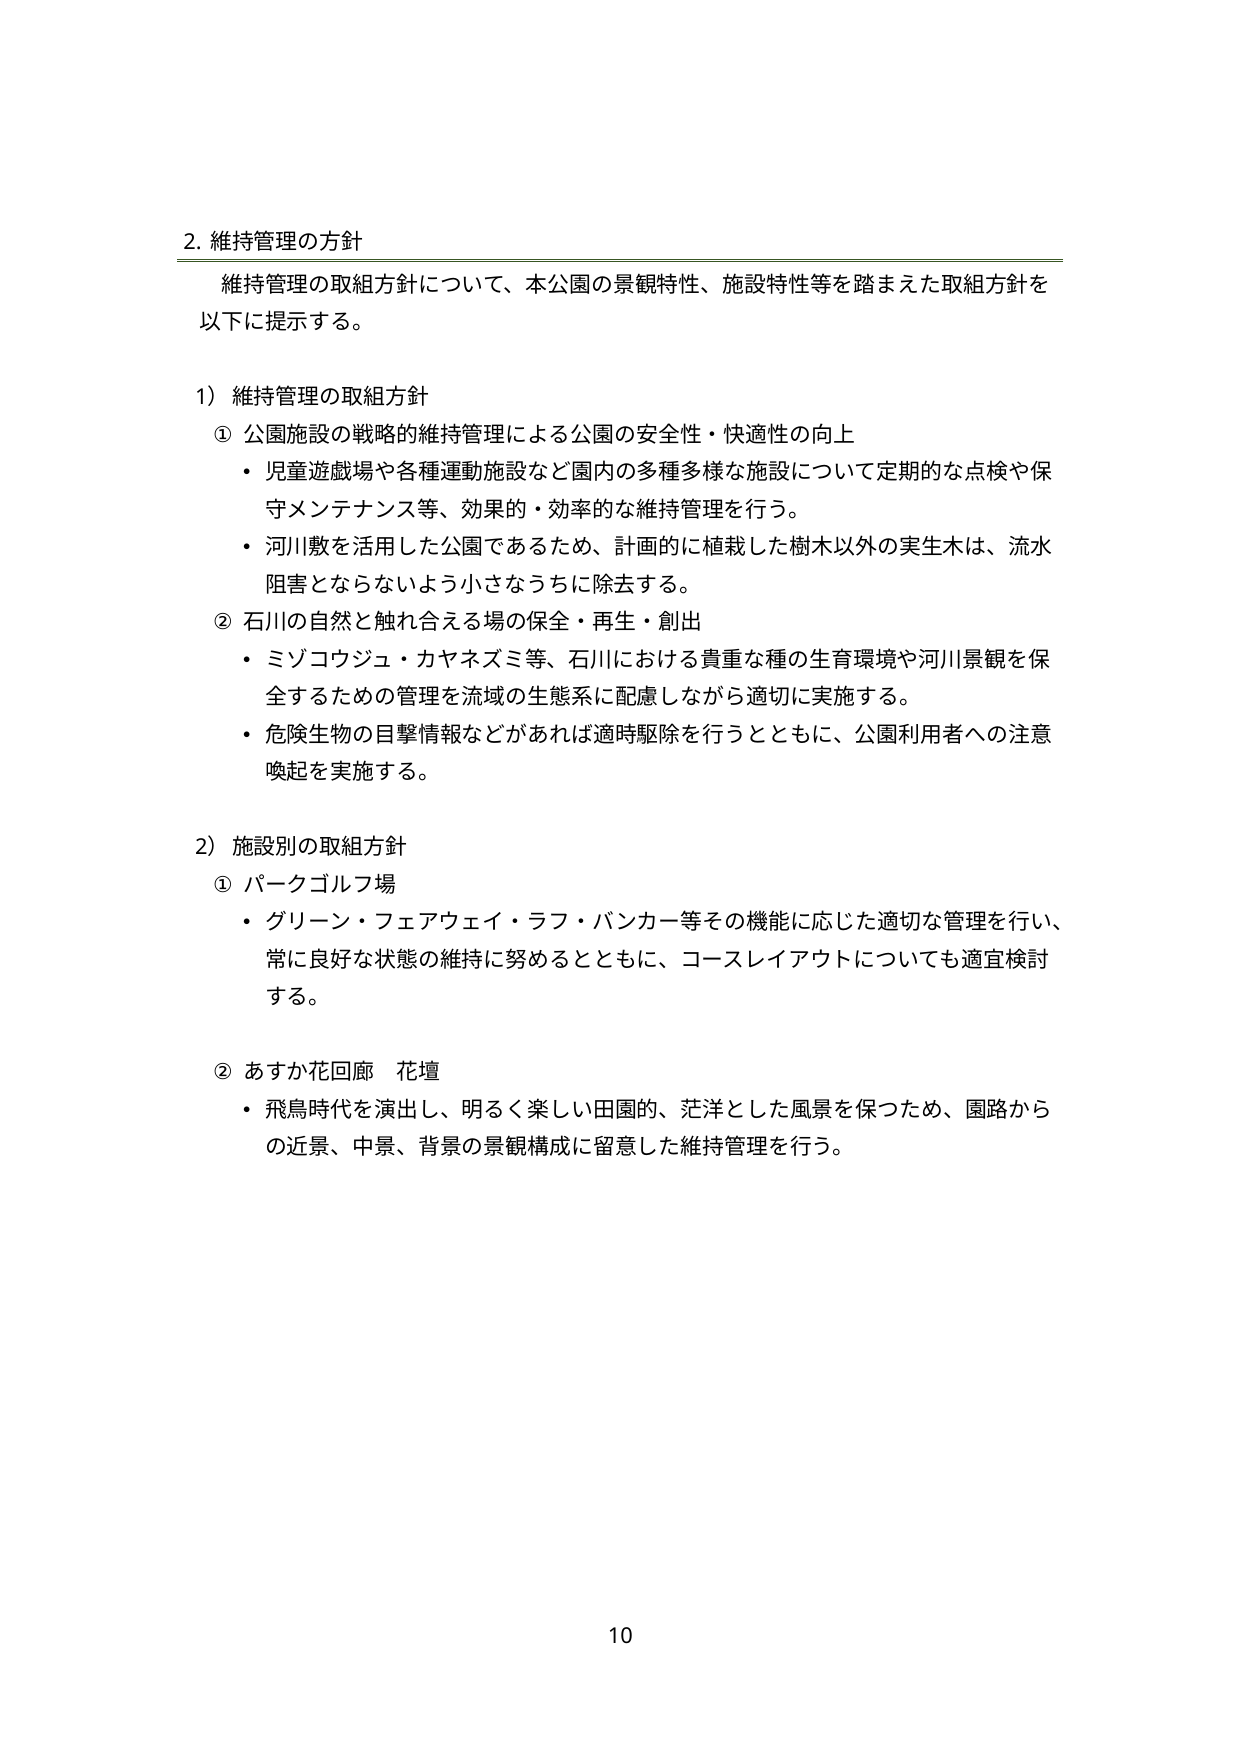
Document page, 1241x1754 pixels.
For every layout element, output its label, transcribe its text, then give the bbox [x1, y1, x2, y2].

text 施設別の取組方針 [195, 824, 1063, 862]
list ミゾコウジュ・カヤネズミ等、石川における貴重な種の生育環境や河川景観を保全するための管理を流域の生態系に配慮しながら適切に実施する。 [243, 637, 1063, 712]
list グリーン・フェアウェイ・ラフ・バンカー等その機能に応じた適切な管理を行い、常に良好な状態の維持に努めるとともに、コースレイアウトについても適宜検討する。 [243, 899, 1063, 1012]
list 危険生物の目撃情報などがあれば適時駆除を行うとともに、公園利用者への注意喚起を実施する。 [243, 712, 1063, 787]
text 石川の自然と触れ合える場の保全・再生・創出 [213, 599, 1063, 637]
text あすか花回廊 花壇 [213, 1049, 1063, 1087]
list 河川敷を活用した公園であるため、計画的に植栽した樹木以外の実生木は、流水阻害とならないよう小さなうちに除去する。 [243, 524, 1063, 599]
list 児童遊戯場や各種運動施設など園内の多種多様な施設について定期的な点検や保守メンテナンス等、効果的・効率的な維持管理を行う。 [243, 449, 1063, 524]
text 公園施設の戦略的維持管理による公園の安全性・快適性の向上 [213, 412, 1063, 449]
text 維持管理の方針 [177, 219, 1063, 259]
text 維持管理の取組方針 [195, 374, 1063, 412]
text パークゴルフ場 [213, 862, 1063, 899]
list 飛鳥時代を演出し、明るく楽しい田園的、茫洋とした風景を保つため、園路からの近景、中景、背景の景観構成に留意した維持管理を行う。 [243, 1087, 1063, 1162]
text 維持管理の取組方針について、本公園の景観特性、施設特性等を踏まえた取組方針を以下に提示する。 [199, 262, 1063, 337]
